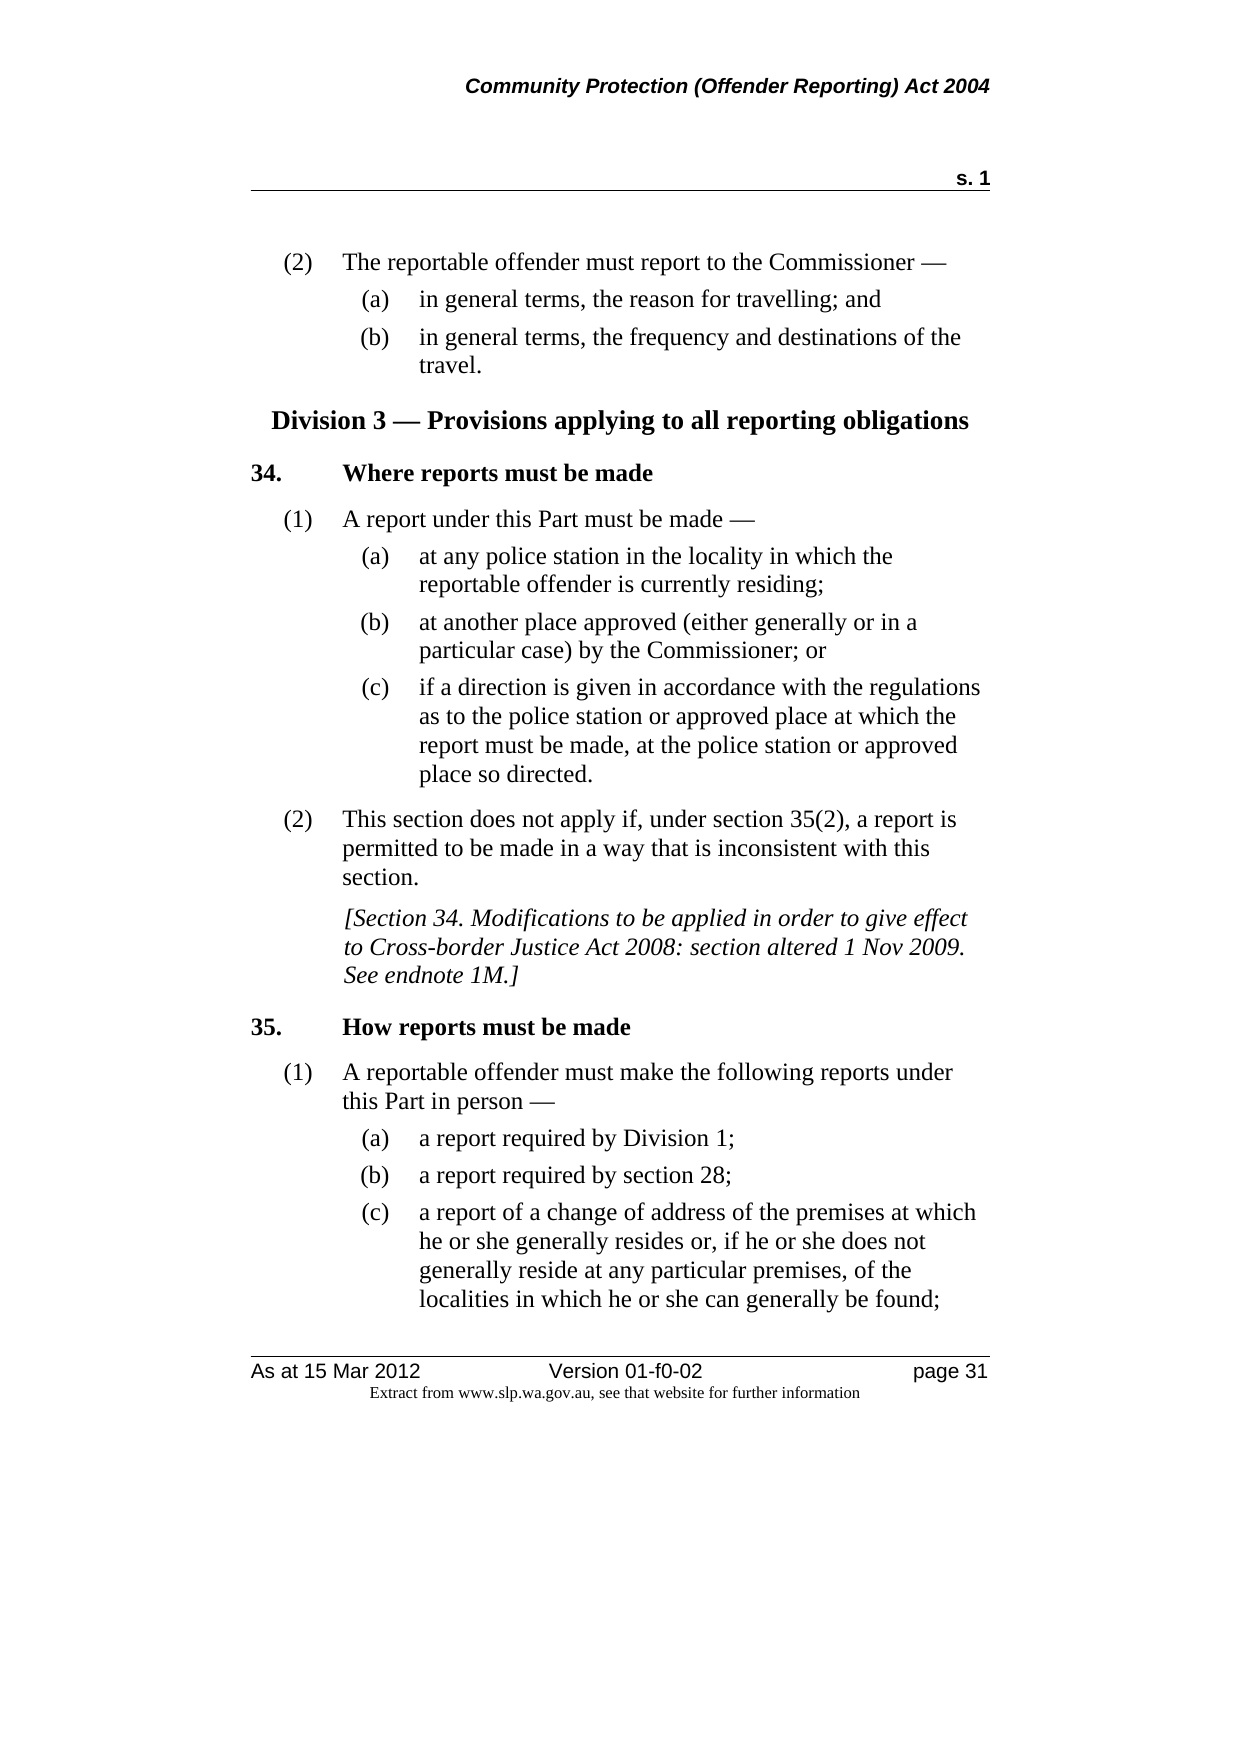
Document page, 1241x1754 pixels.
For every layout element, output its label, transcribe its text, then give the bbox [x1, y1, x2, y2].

subtitle Division 3 — Provisions applying to all reporting obligations [251, 404, 990, 435]
text (2) The reportable offender must report to the Commissioner — [251, 247, 990, 276]
text (c) if a direction is given in accordance with the regulations as to the police station or approved place at which the report must be made, at the police station or approved place so directed. [251, 672, 990, 787]
text (a) a report required by Division 1; [251, 1123, 990, 1152]
text (1) A report under this Part must be made — [251, 504, 990, 532]
text (1) A reportable offender must make the following reports under this Part in person — [251, 1057, 990, 1115]
text (a) in general terms, the reason for travelling; and [251, 284, 990, 313]
text (a) at any police station in the locality in which the reportable offender is currently residing; [251, 541, 990, 598]
text (b) a report required by section 28; [251, 1160, 990, 1189]
text (b) in general terms, the frequency and destinations of the travel. [251, 322, 990, 379]
subtitle 34. Where reports must be made [251, 458, 990, 487]
subtitle 35. How reports must be made [251, 1012, 990, 1041]
text (2) This section does not apply if, under section 35(2), a report is permitted to be made in a way that is inconsistent with this section. [251, 804, 990, 890]
text [Section 34. Modifications to be applied in order to give effect to Cross-border Justice Act 2008: section altered 1 Nov 2009. See endnote 1M.] [251, 903, 990, 989]
text (c) a report of a change of address of the premises at which he or she generally resides or, if he or she does not generally reside at any particular premises, of the localities in which he or she can generally be found; [251, 1197, 990, 1312]
text (b) at another place approved (either generally or in a particular case) by the Commissioner; or [251, 607, 990, 664]
